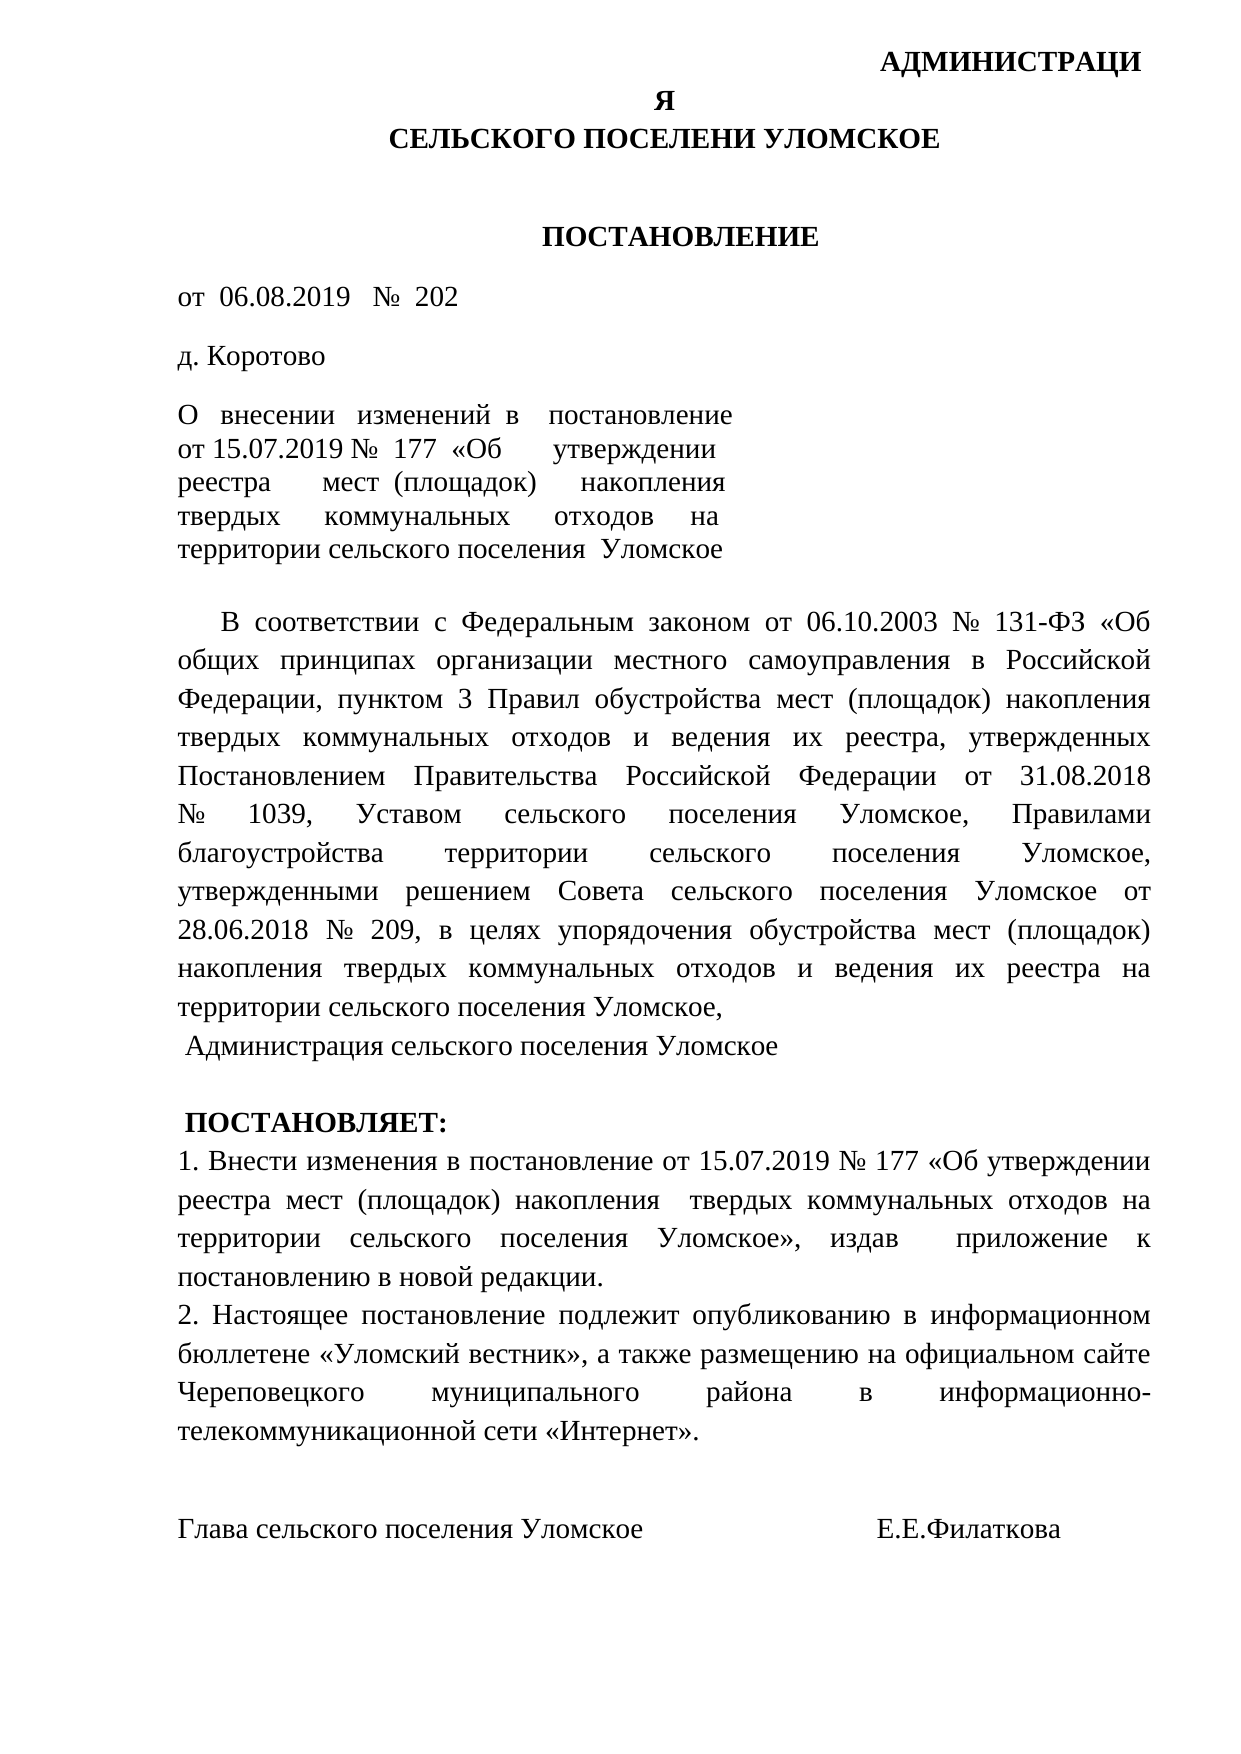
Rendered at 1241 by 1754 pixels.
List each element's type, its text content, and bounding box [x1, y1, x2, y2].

text 2. Настоящее постановление подлежит опубликованию в информационном бюллетене «Уломский вестник», а также размещению на официальном сайте Череповецкого муниципального района в информационно-телекоммуникационной сети «Интернет». [177, 1297, 1152, 1447]
text Глава сельского поселения Уломское Е.Е.Филаткова [177, 1511, 1152, 1544]
text ПОСТАНОВЛЯЕТ: [177, 1105, 1152, 1138]
text О внесении изменений в постановление [177, 397, 1152, 431]
text территории сельского поселения Уломское [177, 532, 1152, 565]
text СЕЛЬСКОГО ПОСЕЛЕНИ УЛОМСКОЕ [177, 121, 1152, 155]
text Администрация сельского поселения Уломское [177, 1028, 1152, 1061]
text д. Коротово [177, 338, 1152, 372]
text реестра мест (площадок) накопления [177, 464, 1152, 498]
text твердых коммунальных отходов на [177, 498, 1152, 532]
text 1. Внести изменения в постановление от 15.07.2019 № 177 «Об утверждении реестра мест (площадок) накопления твердых коммунальных отходов на территории сельского поселения Уломское», издав приложение к постановлению в новой редакции. [177, 1143, 1152, 1292]
text от 06.08.2019 № 202 [177, 279, 1152, 312]
text АДМИНИСТРАЦИЯ [177, 44, 1152, 116]
text В соответствии с Федеральным законом от 06.10.2003 № 131-ФЗ «Об общих принципах организации местного самоуправления в Российской Федерации, пунктом 3 Правил обустройства мест (площадок) накопления твердых коммунальных отходов и ведения их реестра, утвержденных Постановлением Правительства Российской Федерации от 31.08.2018 № 1039, Уставом сельского поселения Уломское, Правилами благоустройства территории сельского поселения Уломское, утвержденными решением Совета сельского поселения Уломское от 28.06.2018 № 209, в целях упорядочения обустройства мест (площадок) накопления твердых коммунальных отходов и ведения их реестра на территории сельского поселения Уломское, [177, 604, 1152, 1023]
text от 15.07.2019 № 177 «Об утверждении [177, 431, 1152, 464]
text ПОСТАНОВЛЕНИЕ [177, 219, 1152, 253]
